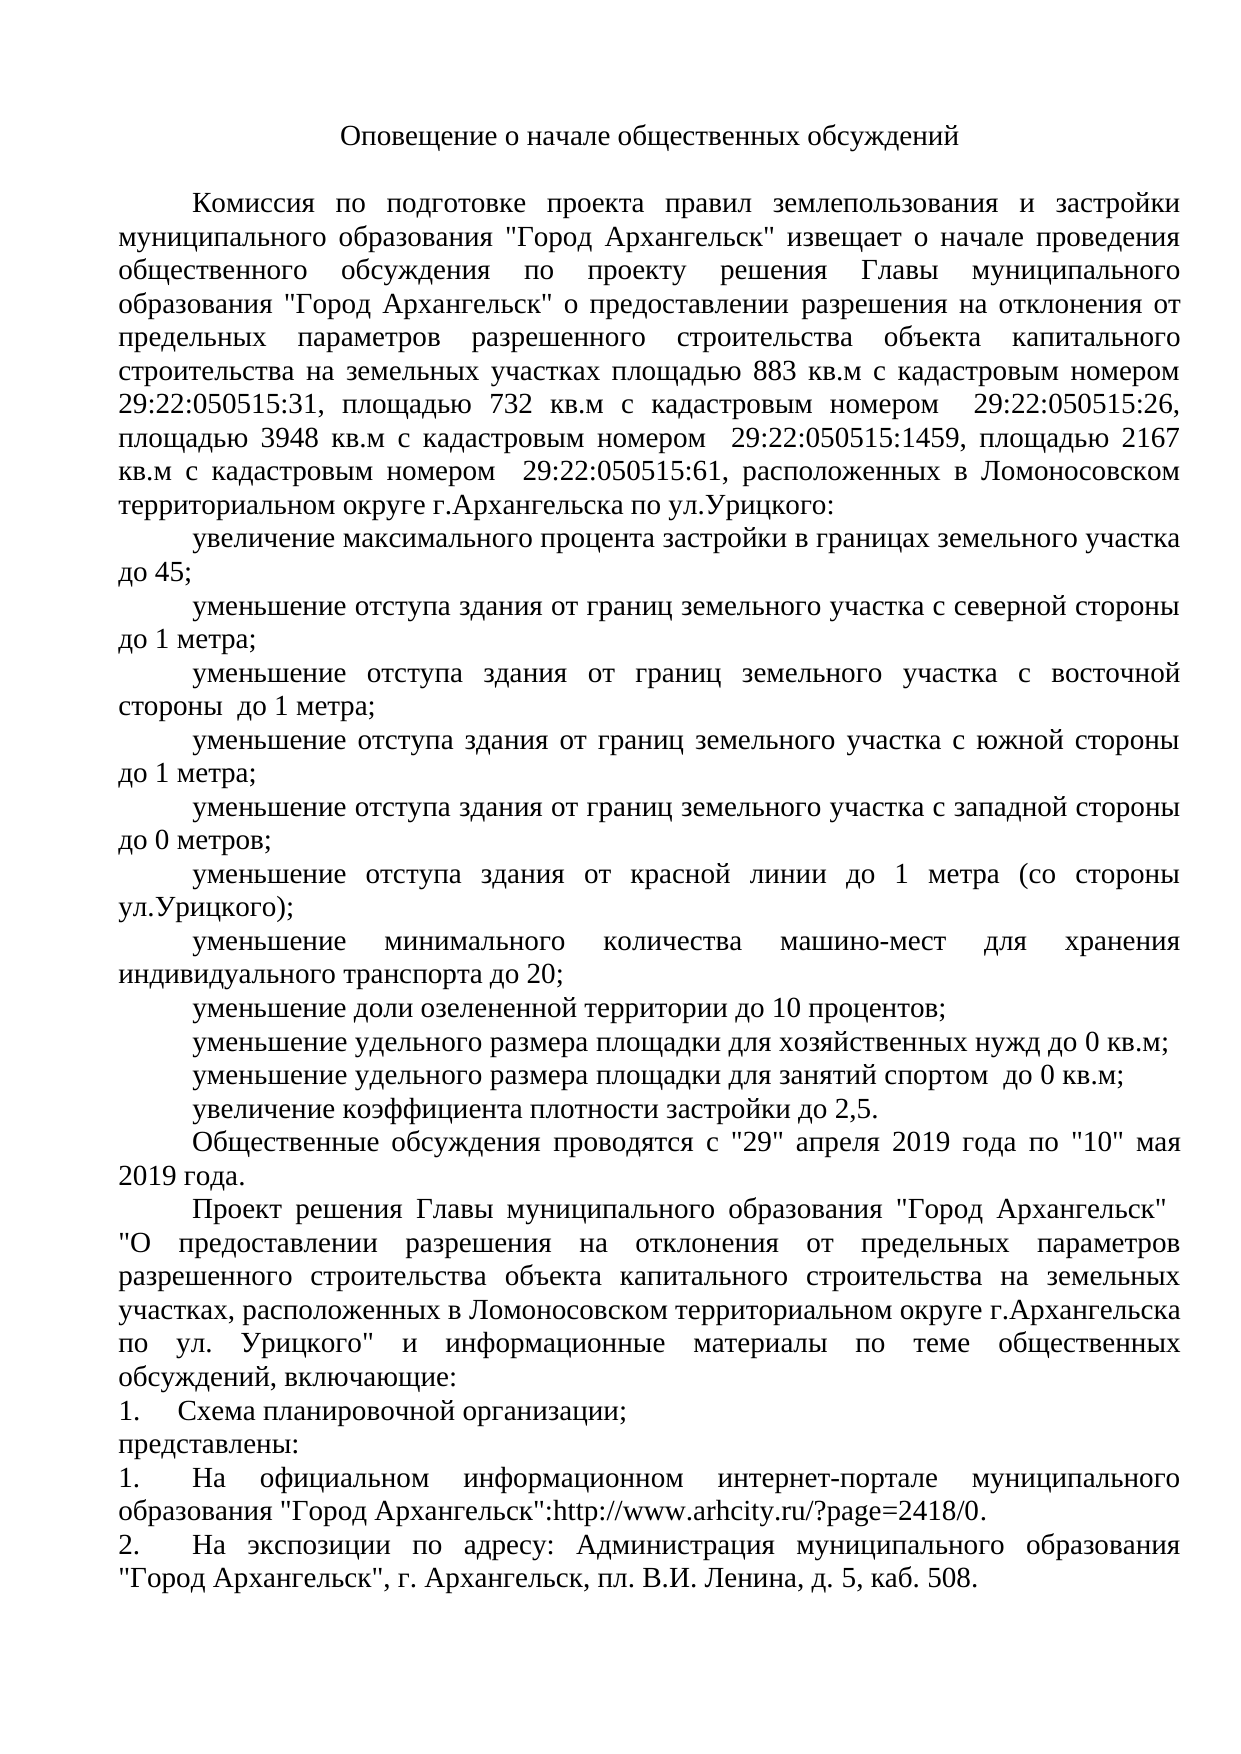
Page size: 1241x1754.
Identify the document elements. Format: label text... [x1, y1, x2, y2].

table_header 1. [118, 1393, 178, 1426]
text уменьшение удельного размера площадки для хозяйственных нужд до 0 кв.м; [118, 1024, 1181, 1057]
text Оповещение о начале общественных обсуждений [118, 118, 1181, 152]
text уменьшение минимального количества машино-мест для хранения индивидуального транспорта до 20; [118, 923, 1181, 990]
text Проект решения Главы муниципального образования "Город Архангельск" "О предоставлении разрешения на отклонения от предельных параметров разрешенного строительства объекта капитального строительства на земельных участках, расположенных в Ломоносовском территориальном округе г.Архангельска по ул. Урицкого" и информационные материалы по теме общественных обсуждений, включающие: [118, 1191, 1181, 1393]
text уменьшение удельного размера площадки для занятий спортом до 0 кв.м; [118, 1057, 1181, 1091]
text представлены: [118, 1426, 1181, 1460]
text уменьшение доли озелененной территории до 10 процентов; [118, 990, 1181, 1024]
text Комиссия по подготовке проекта правил землепользования и застройки муниципального образования "Город Архангельск" извещает о начале проведения общественного обсуждения по проекту решения Главы муниципального образования "Город Архангельск" о предоставлении разрешения на отклонения от предельных параметров разрешенного строительства объекта капитального строительства на земельных участках площадью 883 кв.м с кадастровым номером 29:22:050515:31, площадью 732 кв.м с кадастровым номером 29:22:050515:26, площадью 3948 кв.м с кадастровым номером 29:22:050515:1459, площадью 2167 кв.м с кадастровым номером 29:22:050515:61, расположенных в Ломоносовском территориальном округе г.Архангельска по ул.Урицкого: [118, 185, 1181, 521]
text 2. На экспозиции по адресу: Администрация муниципального образования "Город Архангельск", г. Архангельск, пл. В.И. Ленина, д. 5, каб. 508. [118, 1527, 1181, 1594]
text увеличение максимального процента застройки в границах земельного участка до 45; [118, 521, 1181, 588]
text 1. На официальном информационном интернет-портале муниципального образования "Город Архангельск":http://www.arhcity.ru/?page=2418/0. [118, 1460, 1181, 1527]
text увеличение коэффициента плотности застройки до 2,5. [118, 1091, 1181, 1124]
text уменьшение отступа здания от границ земельного участка с западной стороны до 0 метров; [118, 789, 1181, 856]
text уменьшение отступа здания от границ земельного участка с южной стороны до 1 метра; [118, 722, 1181, 789]
table_header Схема планировочной организации; [178, 1393, 1124, 1426]
text уменьшение отступа здания от красной линии до 1 метра (со стороны ул.Урицкого); [118, 856, 1181, 923]
text Общественные обсуждения проводятся с "29" апреля 2019 года по "10" мая 2019 года. [118, 1124, 1181, 1191]
text уменьшение отступа здания от границ земельного участка с восточной стороны до 1 метра; [118, 655, 1181, 722]
text уменьшение отступа здания от границ земельного участка с северной стороны до 1 метра; [118, 588, 1181, 655]
